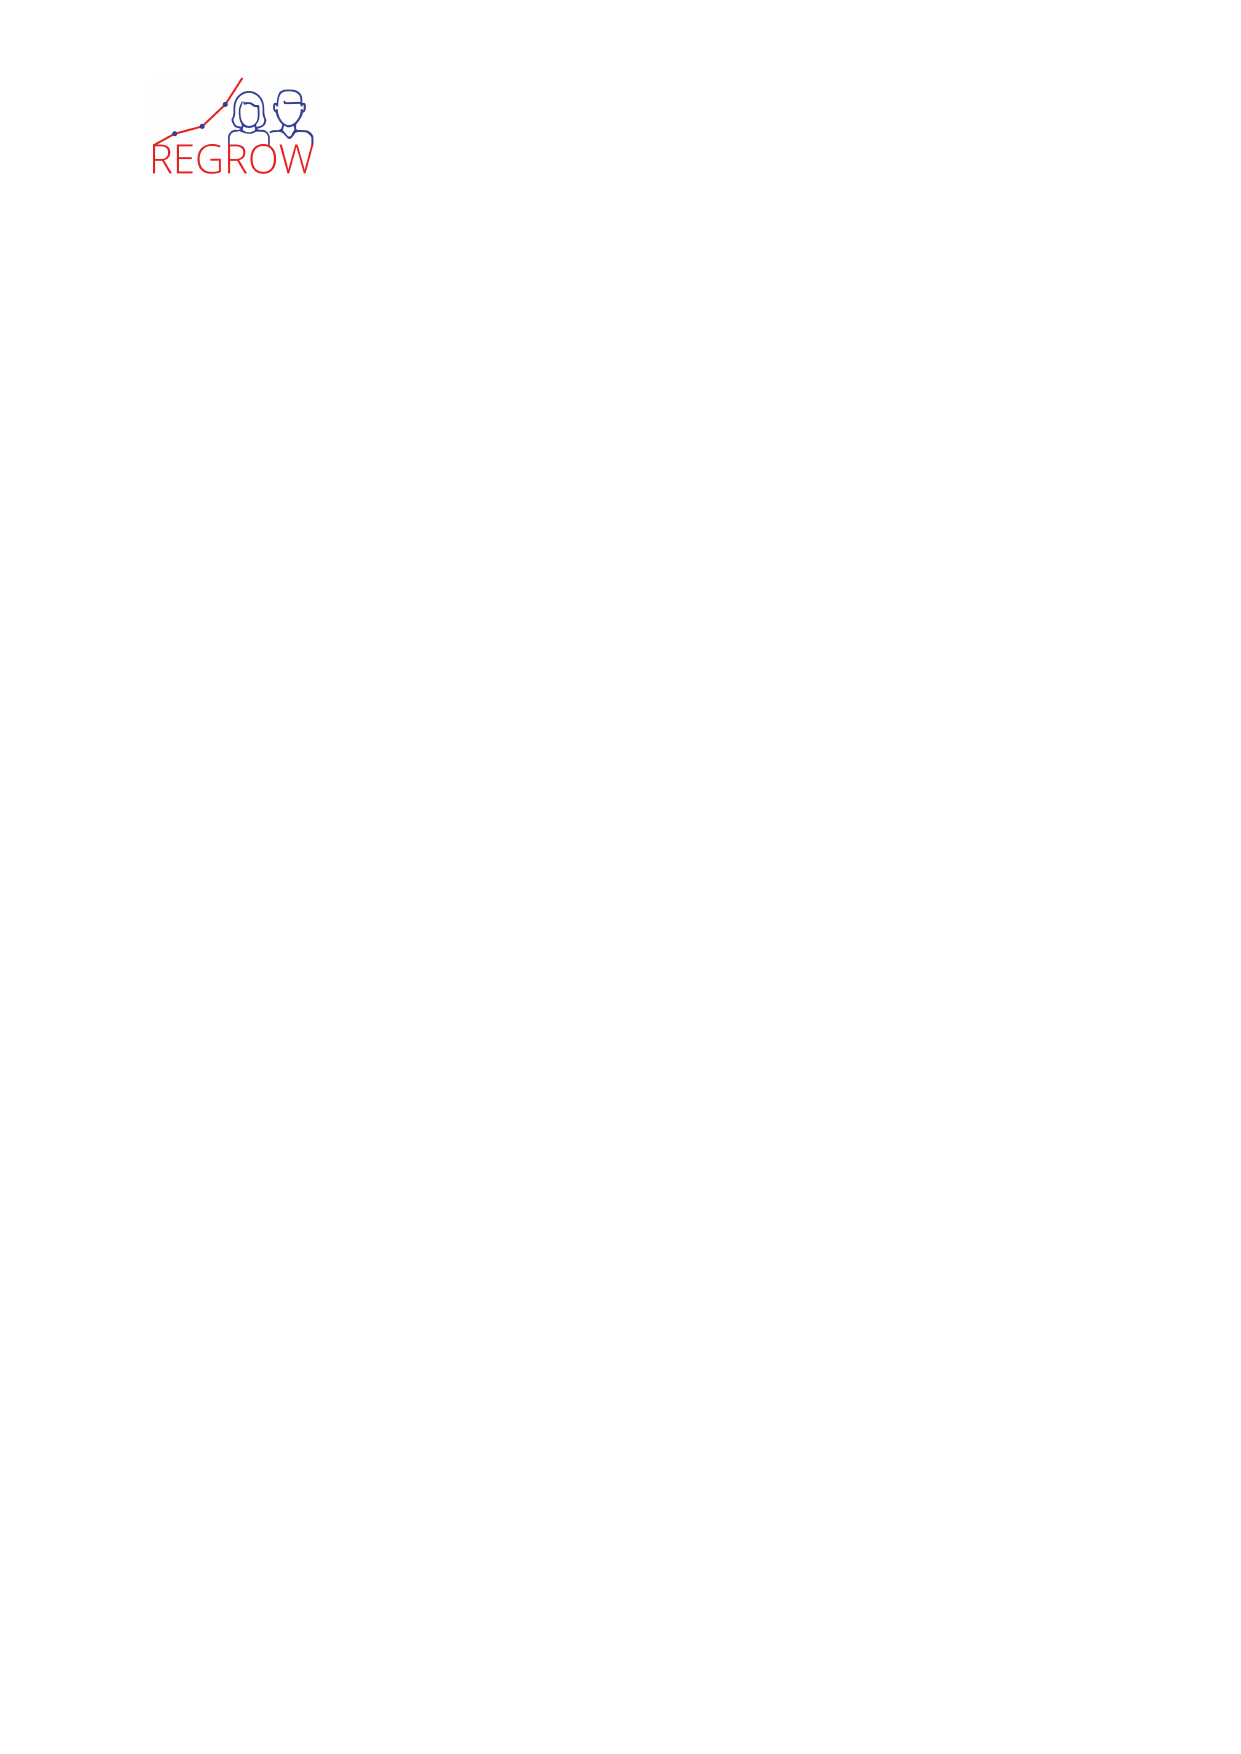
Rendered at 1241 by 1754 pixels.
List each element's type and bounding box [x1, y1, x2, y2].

picture [147, 73, 320, 178]
